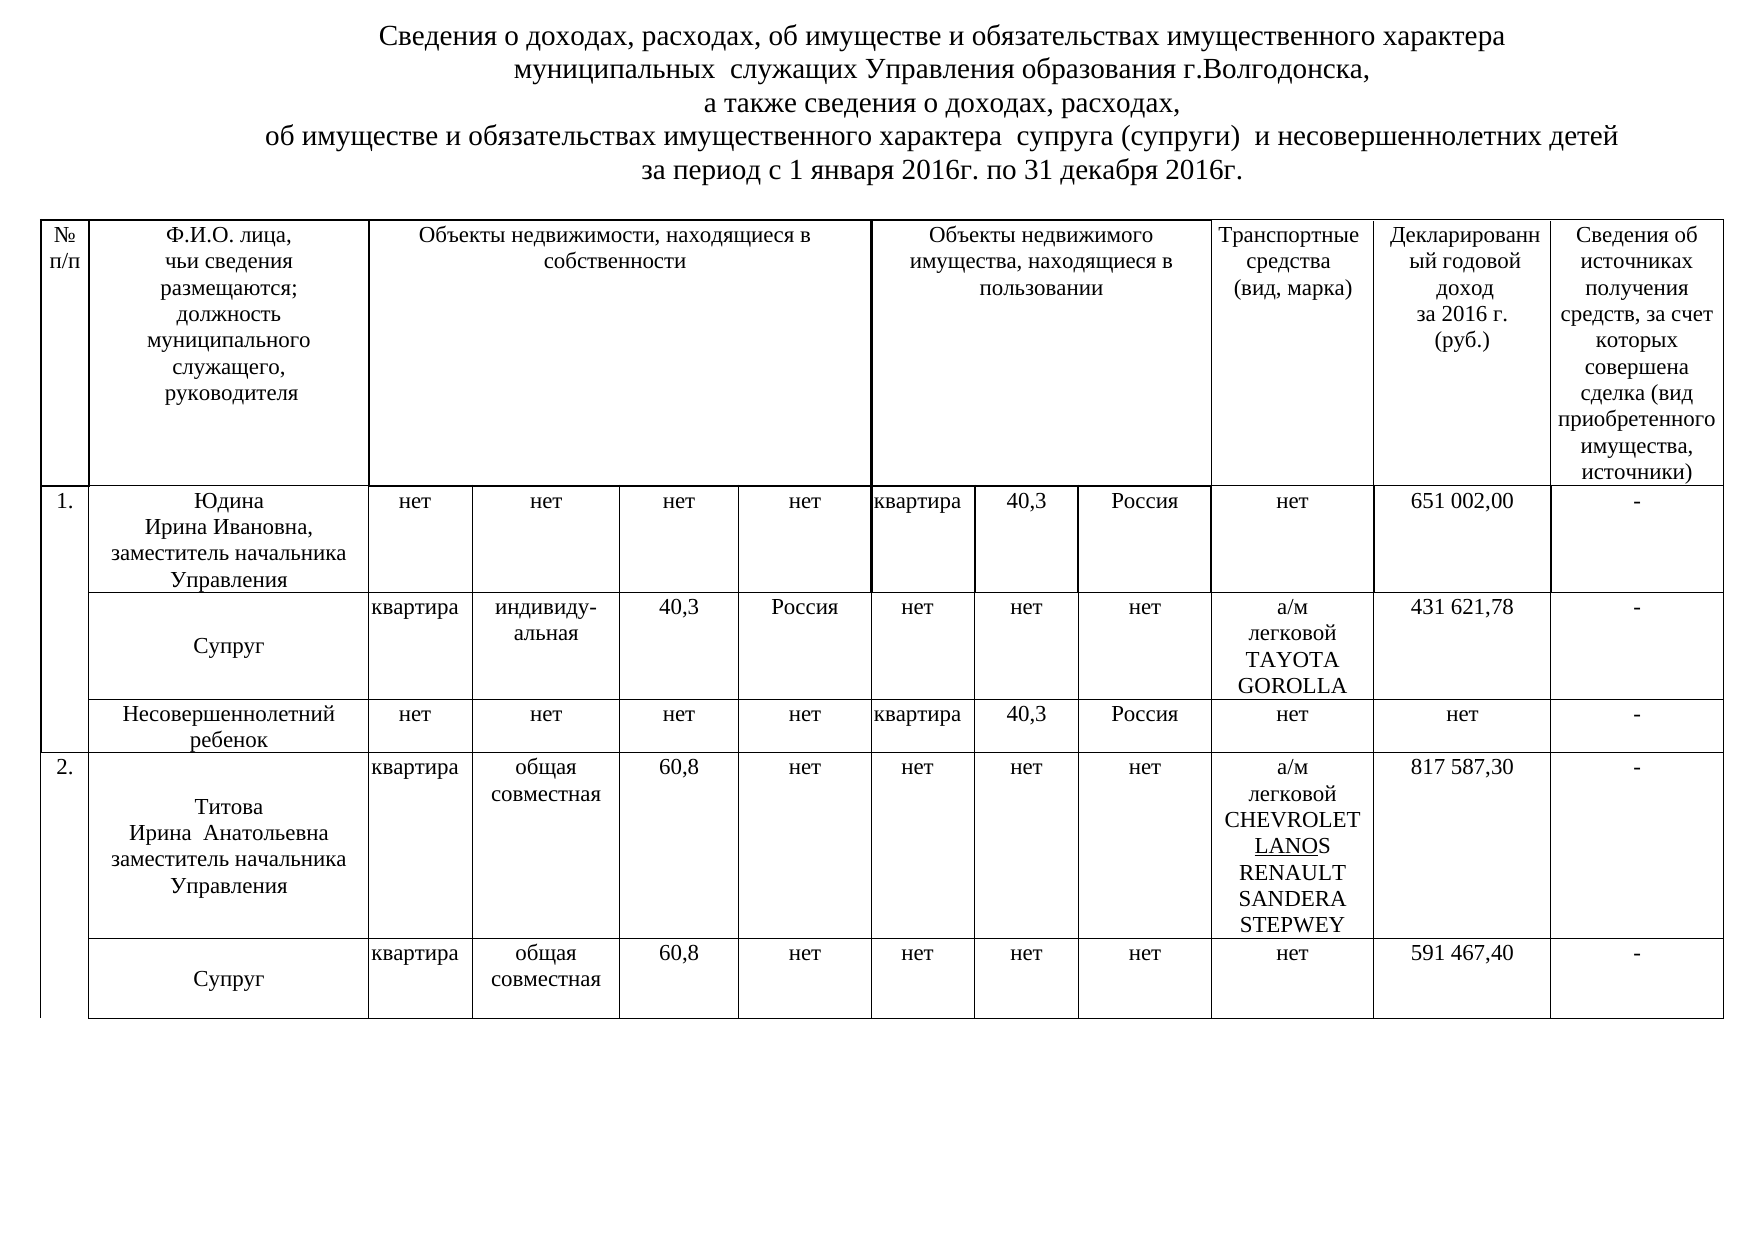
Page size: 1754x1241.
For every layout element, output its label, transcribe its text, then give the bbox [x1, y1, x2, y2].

table_cell нет [1212, 939, 1373, 1018]
table_cell общая совместная [473, 939, 619, 1018]
table_cell 591 467,40 [1374, 939, 1550, 1018]
table_cell нет [872, 593, 974, 698]
table_cell нет [1374, 700, 1550, 752]
table_cell Юдина Ирина Ивановна, заместитель начальника Управления [89, 486, 368, 592]
table_cell - [1551, 939, 1723, 1018]
table_cell нет [369, 487, 472, 592]
table_header Декларированный годовой доход за 2016 г. (руб.) [1374, 220, 1551, 484]
table_cell Титова Ирина Анатольевна заместитель начальника Управления [89, 753, 368, 938]
table_cell 40,3 [976, 487, 1077, 592]
table_cell нет [1212, 700, 1373, 752]
table_cell 60,8 [620, 939, 738, 1018]
table_cell нет [1079, 753, 1211, 938]
table_cell - [1551, 593, 1723, 698]
table_cell нет [739, 939, 871, 1018]
table_cell нет [975, 939, 1078, 1018]
table_cell квартира [872, 700, 974, 752]
table_header Объекты недвижимого имущества, находящиеся в пользовании [873, 221, 1211, 484]
table_header Транспортные средства (вид, марка) [1212, 220, 1374, 484]
table_cell нет [739, 753, 871, 938]
table_cell Супруг [89, 939, 368, 1018]
table_cell нет [620, 487, 738, 592]
text об имуществе и обязательствах имущественного характера супруга (супруги) и несовершеннолетних детей [133, 118, 1695, 152]
table_cell нет [369, 700, 472, 752]
table_cell - [1551, 753, 1723, 938]
table_cell нет [739, 700, 871, 752]
table_cell Супруг [89, 593, 368, 698]
table_header Сведения об источниках получения средств, за счет которых совершена сделка (вид приобретенного имущества, источники) [1551, 220, 1723, 484]
table_cell 431 621,78 [1374, 593, 1550, 698]
table_cell индивиду-альная [473, 593, 619, 698]
table_cell квартира [873, 487, 974, 592]
table_cell квартира [369, 753, 472, 938]
table_cell нет [739, 487, 870, 592]
table_cell нет [1079, 939, 1211, 1018]
table_header № п/п [42, 221, 88, 484]
table_cell Россия [1079, 700, 1211, 752]
table_cell нет [1079, 593, 1211, 698]
table_cell нет [473, 700, 619, 752]
table_header Ф.И.О. лица, чьи сведения размещаются; должность муниципального служащего, руководителя [90, 221, 368, 484]
table_cell нет [473, 487, 619, 592]
table_cell 2. [41, 753, 88, 1018]
table_cell 40,3 [620, 593, 738, 698]
table_header Объекты недвижимости, находящиеся в собственности [370, 221, 870, 484]
table_cell нет [975, 753, 1078, 938]
table_cell нет [872, 753, 974, 938]
text Сведения о доходах, расходах, об имуществе и обязательствах имущественного характера [133, 18, 1695, 51]
table_cell 1. [42, 487, 88, 752]
text а также сведения о доходах, расходах, [133, 85, 1695, 118]
table_cell а/м легковой TAYOTA GOROLLA [1212, 593, 1373, 698]
table_cell а/м легковой CHEVROLET LANOS RENAULT SANDERA STEPWEY [1212, 753, 1373, 938]
table_cell 651 002,00 [1375, 486, 1550, 592]
table_cell нет [872, 939, 974, 1018]
table_cell нет [620, 700, 738, 752]
table_cell квартира [369, 593, 472, 698]
table_cell 817 587,30 [1374, 753, 1550, 938]
table_cell квартира [369, 939, 472, 1018]
table_cell - [1551, 700, 1723, 752]
table_cell Несовершеннолетний ребенок [89, 700, 368, 752]
text за период с 1 января 2016г. по 31 декабря 2016г. [133, 152, 1695, 185]
table_cell общая совместная [473, 753, 619, 938]
table_cell Россия [739, 593, 871, 698]
text муниципальных служащих Управления образования г.Волгодонска, [133, 51, 1695, 85]
table_cell 40,3 [975, 700, 1078, 752]
table_cell Россия [1079, 487, 1210, 592]
table_cell нет [1212, 486, 1373, 592]
table_cell 60,8 [620, 753, 738, 938]
table_cell - [1552, 486, 1723, 592]
table_cell нет [975, 593, 1078, 698]
